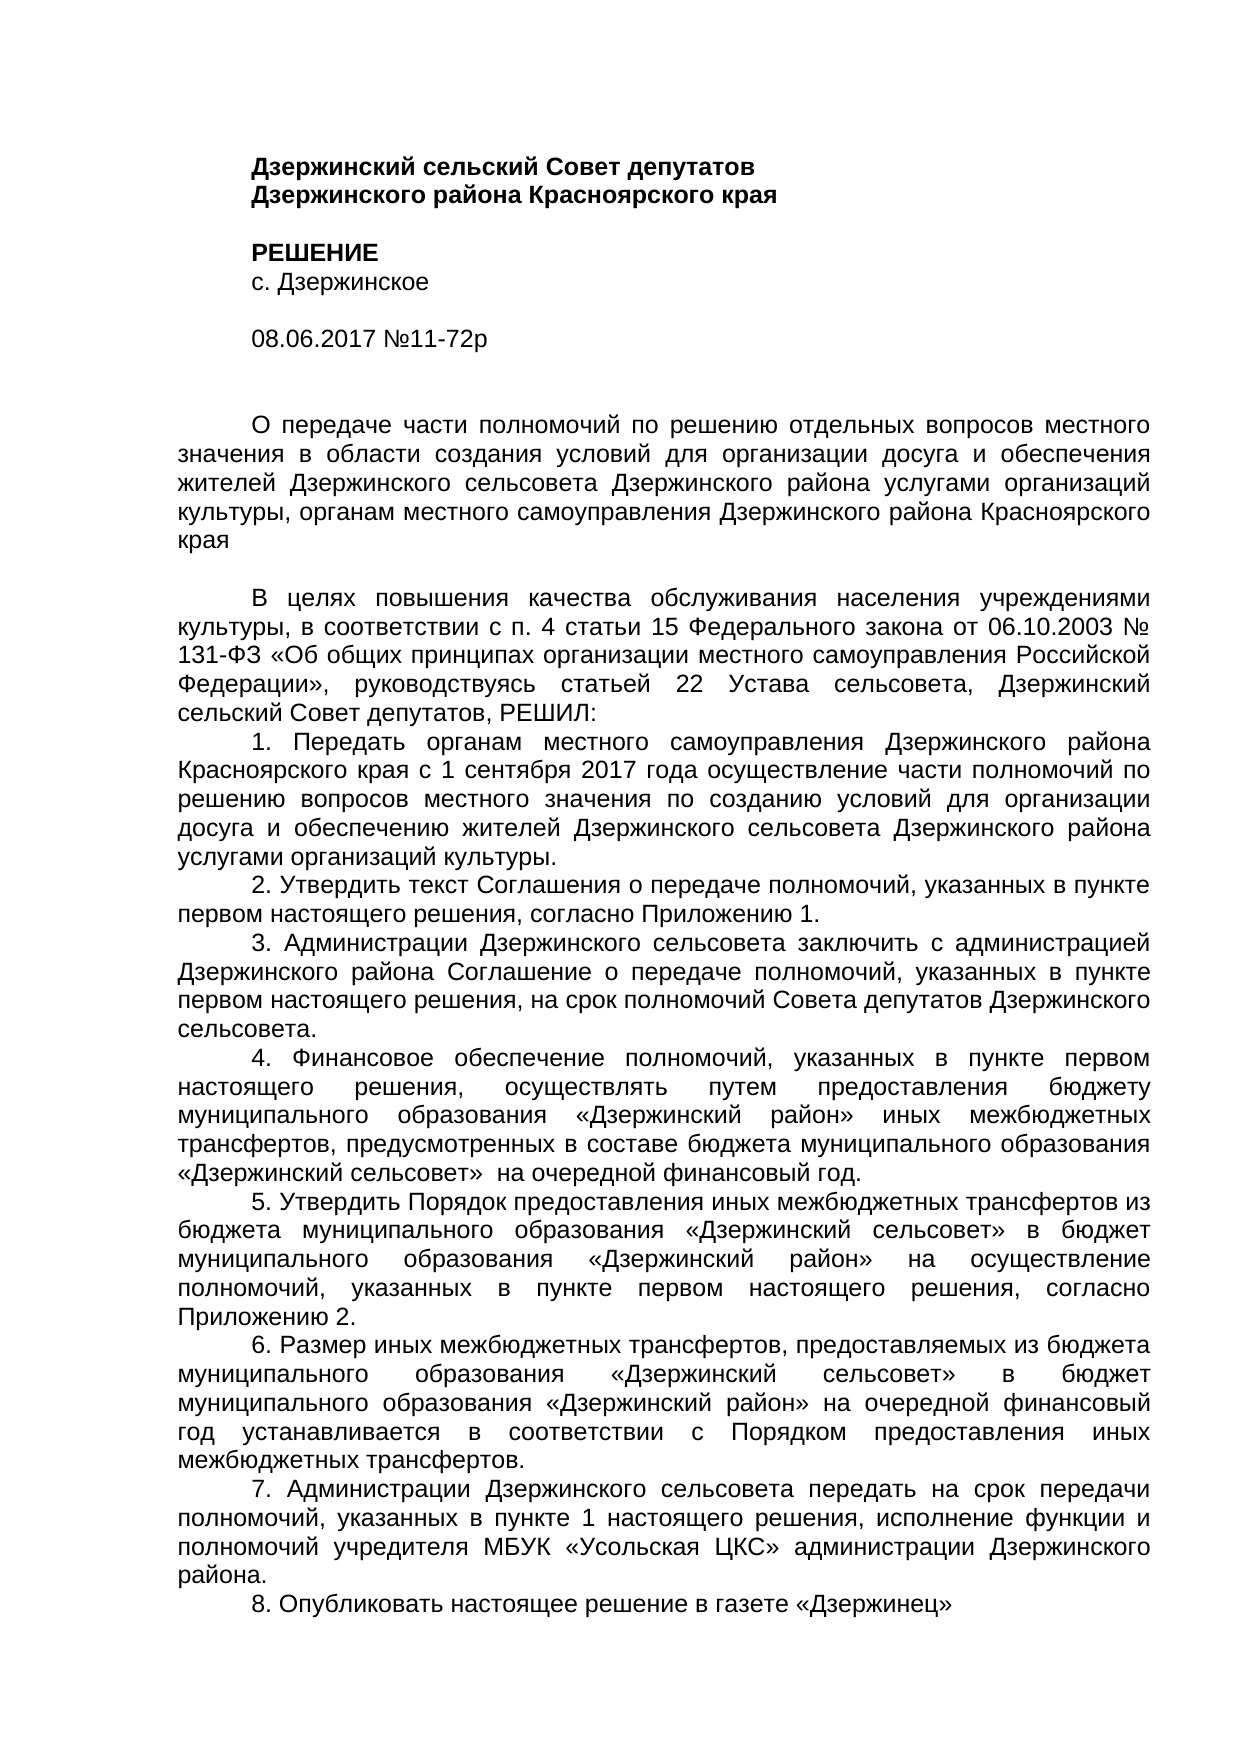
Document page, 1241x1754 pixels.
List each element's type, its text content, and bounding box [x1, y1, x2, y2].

text О передаче части полномочий по решению отдельных вопросов местного значения в области создания условий для организации досуга и обеспечения жителей Дзержинского сельсовета Дзержинского района услугами организаций культуры, органам местного самоуправления Дзержинского района Красноярского края [177, 410, 1152, 554]
text 8. Опубликовать настоящее решение в газете «Дзержинец» [177, 1589, 1152, 1618]
text В целях повышения качества обслуживания населения учреждениями культуры, в соответствии с п. 4 статьи 15 Федерального закона от 06.10.2003 № 131-ФЗ «Об общих принципах организации местного самоуправления Российской Федерации», руководствуясь статьей 22 Устава сельсовета, Дзержинский сельский Совет депутатов, РЕШИЛ: [177, 583, 1152, 727]
text 1. Передать органам местного самоуправления Дзержинского района Красноярского края с 1 сентября 2017 года осуществление части полномочий по решению вопросов местного значения по созданию условий для организации досуга и обеспечению жителей Дзержинского сельсовета Дзержинского района услугами организаций культуры. [177, 727, 1152, 870]
subtitle с. Дзержинское [177, 267, 1152, 295]
text 6. Размер иных межбюджетных трансфертов, предоставляемых из бюджета муниципального образования «Дзержинский сельсовет» в бюджет муниципального образования «Дзержинский район» на очередной финансовый год устанавливается в соответствии с Порядком предоставления иных межбюджетных трансфертов. [177, 1330, 1152, 1474]
text 7. Администрации Дзержинского сельсовета передать на срок передачи полномочий, указанных в пункте 1 настоящего решения, исполнение функции и полномочий учредителя МБУК «Усольская ЦКС» администрации Дзержинского района. [177, 1474, 1152, 1589]
subtitle РЕШЕНИЕ [177, 238, 1152, 267]
text 3. Администрации Дзержинского сельсовета заключить с администрацией Дзержинского района Соглашение о передаче полномочий, указанных в пункте первом настоящего решения, на срок полномочий Совета депутатов Дзержинского сельсовета. [177, 928, 1152, 1043]
text Дзержинского района Красноярского края [177, 180, 1152, 209]
text 5. Утвердить Порядок предоставления иных межбюджетных трансфертов из бюджета муниципального образования «Дзержинский сельсовет» в бюджет муниципального образования «Дзержинский район» на осуществление полномочий, указанных в пункте первом настоящего решения, согласно Приложению 2. [177, 1187, 1152, 1330]
text 4. Финансовое обеспечение полномочий, указанных в пункте первом настоящего решения, осуществлять путем предоставления бюджету муниципального образования «Дзержинский район» иных межбюджетных трансфертов, предусмотренных в составе бюджета муниципального образования «Дзержинский сельсовет» на очередной финансовый год. [177, 1043, 1152, 1187]
text 2. Утвердить текст Соглашения о передаче полномочий, указанных в пункте первом настоящего решения, согласно Приложению 1. [177, 870, 1152, 928]
text Дзержинский сельский Совет депутатов [177, 152, 1152, 180]
text 08.06.2017 №11-72р [177, 324, 1152, 353]
